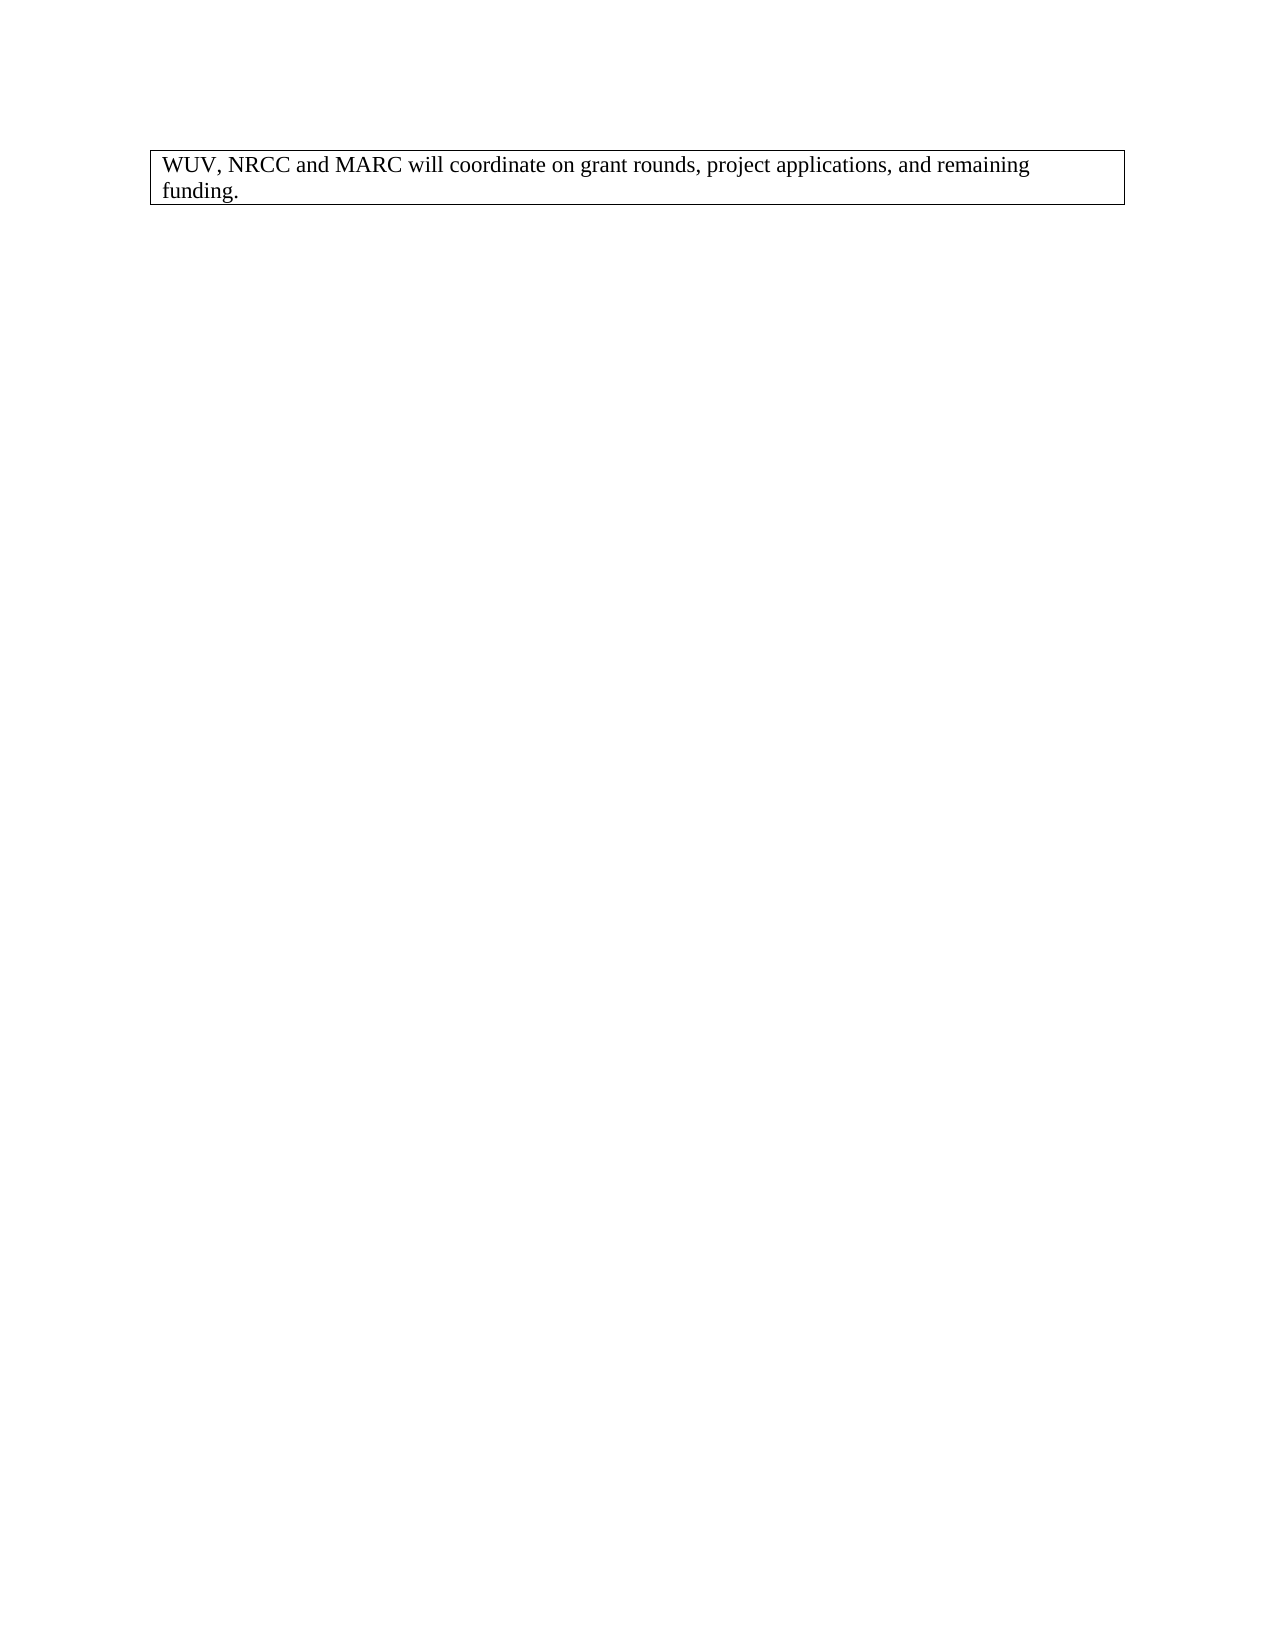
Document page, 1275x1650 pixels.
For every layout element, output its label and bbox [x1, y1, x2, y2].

table_cell [151, 151, 1124, 204]
